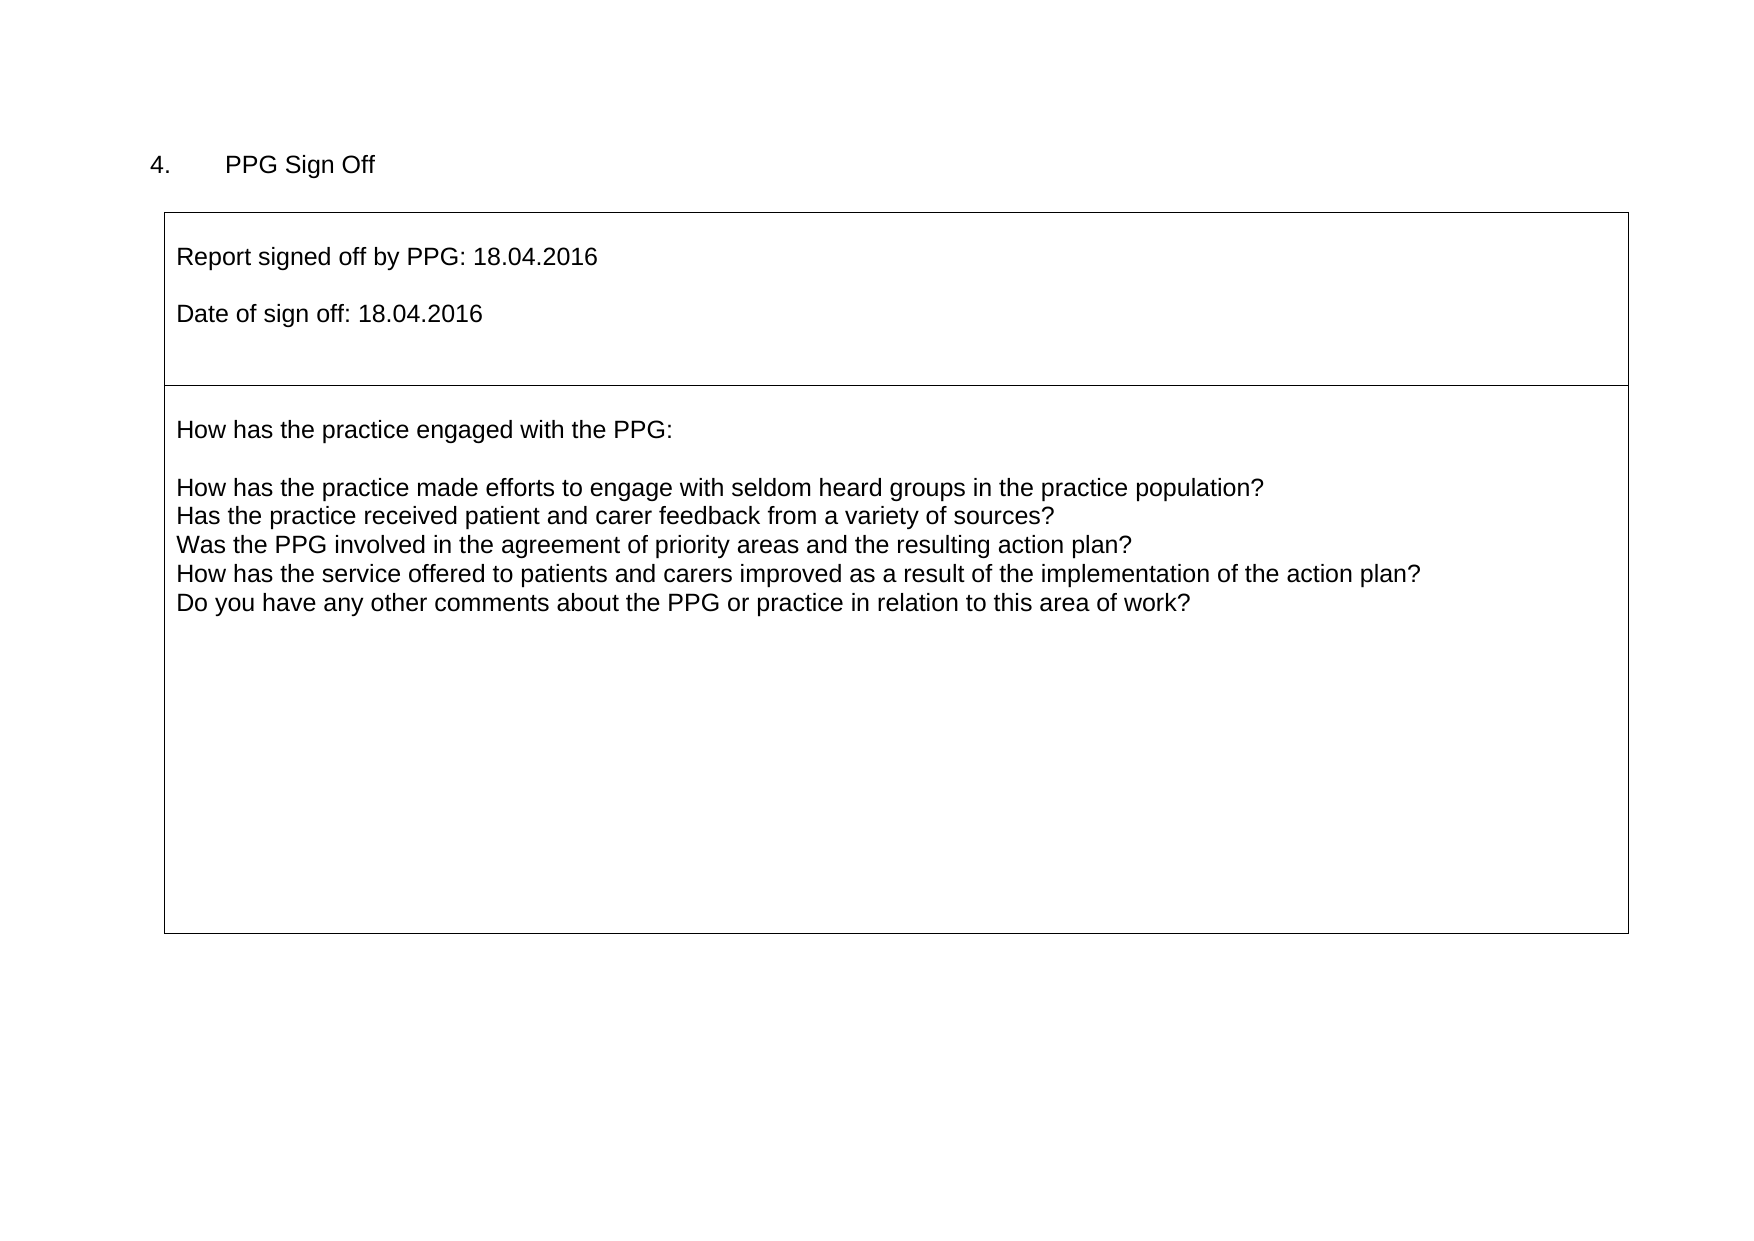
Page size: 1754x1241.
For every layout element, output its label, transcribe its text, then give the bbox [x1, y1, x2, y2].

list PPG Sign Off [150, 150, 1604, 179]
table_header Report signed off by PPG: 18.04.2016 Date of sign off: 18.04.2016 [165, 213, 1628, 385]
table_cell How has the practice engaged with the PPG: How has the practice made efforts to engage with seldom heard groups in the practice population? Has the practice received patient and carer feedback from a variety of sources? Was the PPG involved in the agreement of priority areas and the resulting action plan? How has the service offered to patients and carers improved as a result of the implementation of the action plan? Do you have any other comments about the PPG or practice in relation to this area of work? [165, 386, 1628, 933]
